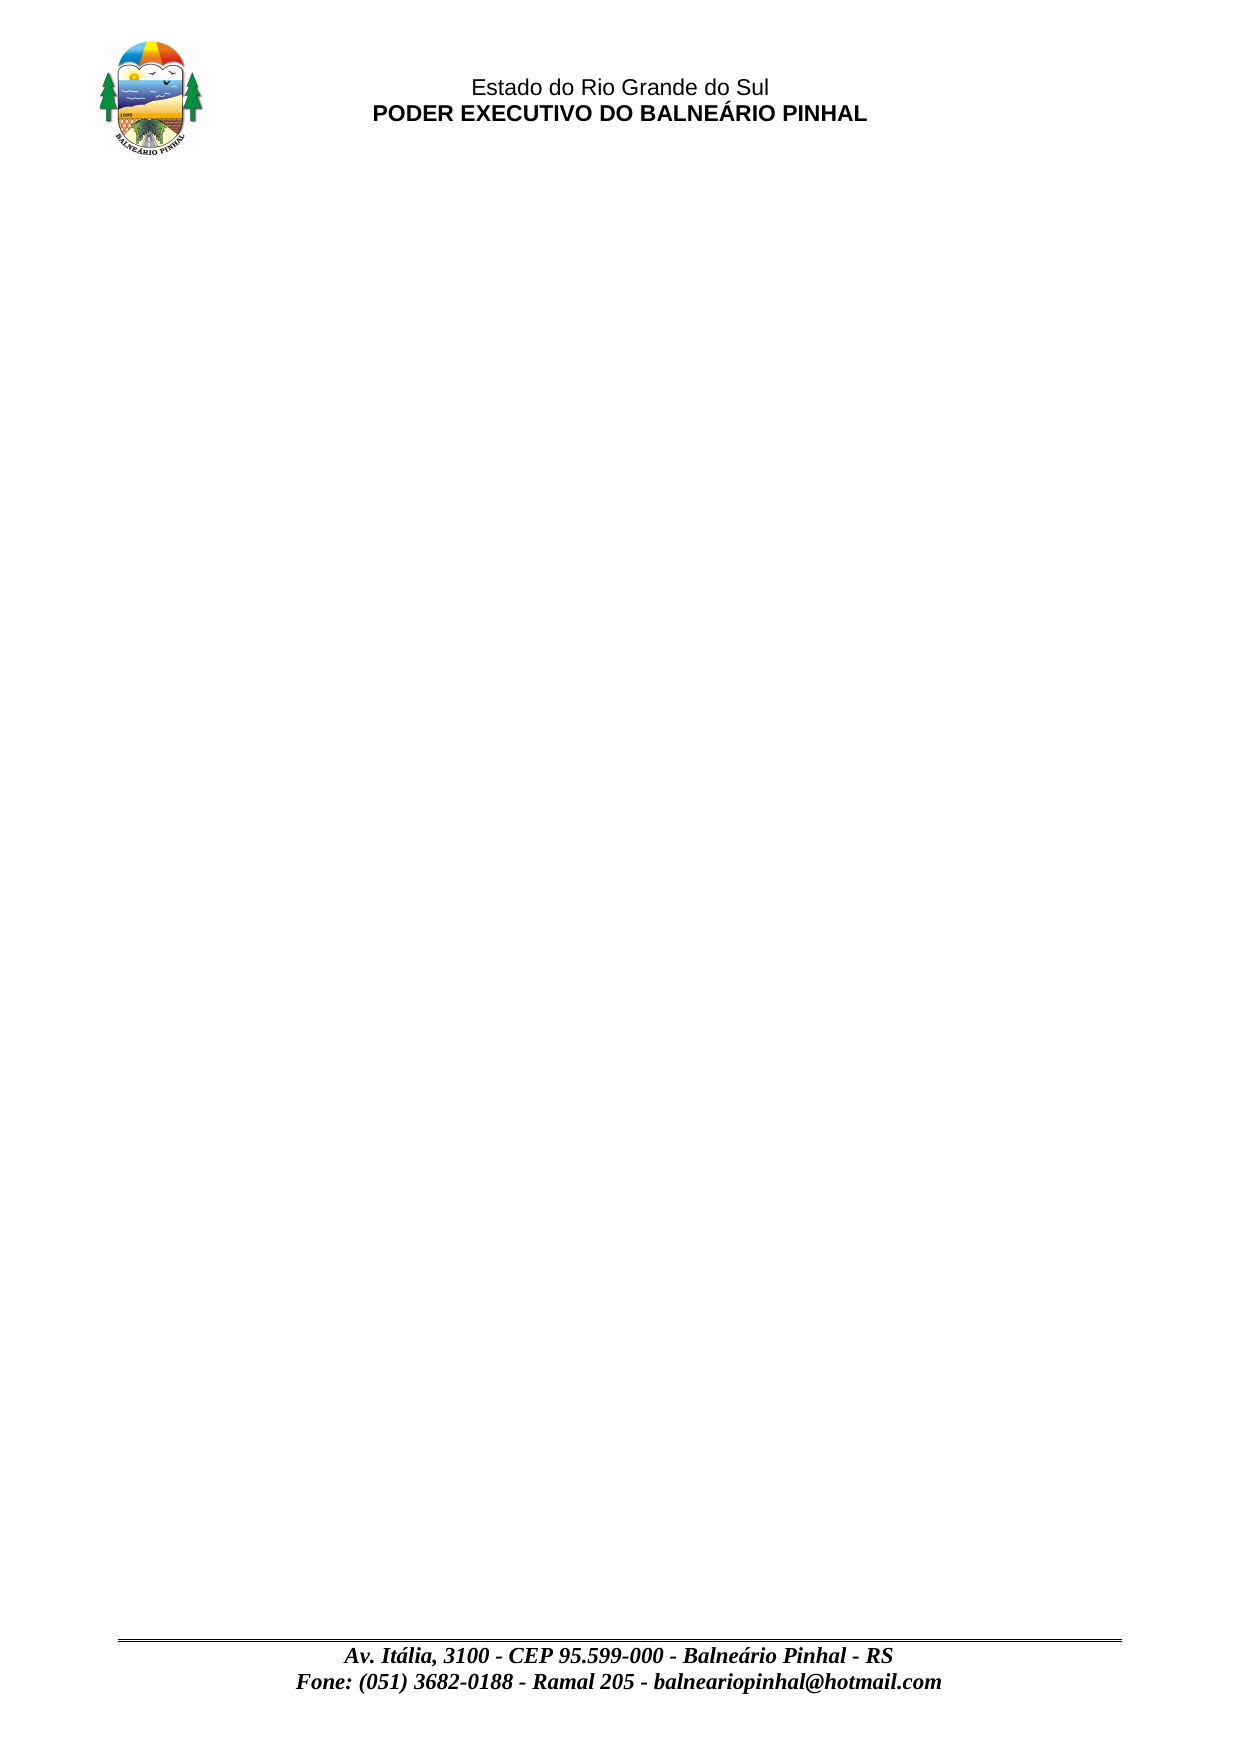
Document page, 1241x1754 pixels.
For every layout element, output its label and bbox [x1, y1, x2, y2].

picture [99, 41, 204, 155]
